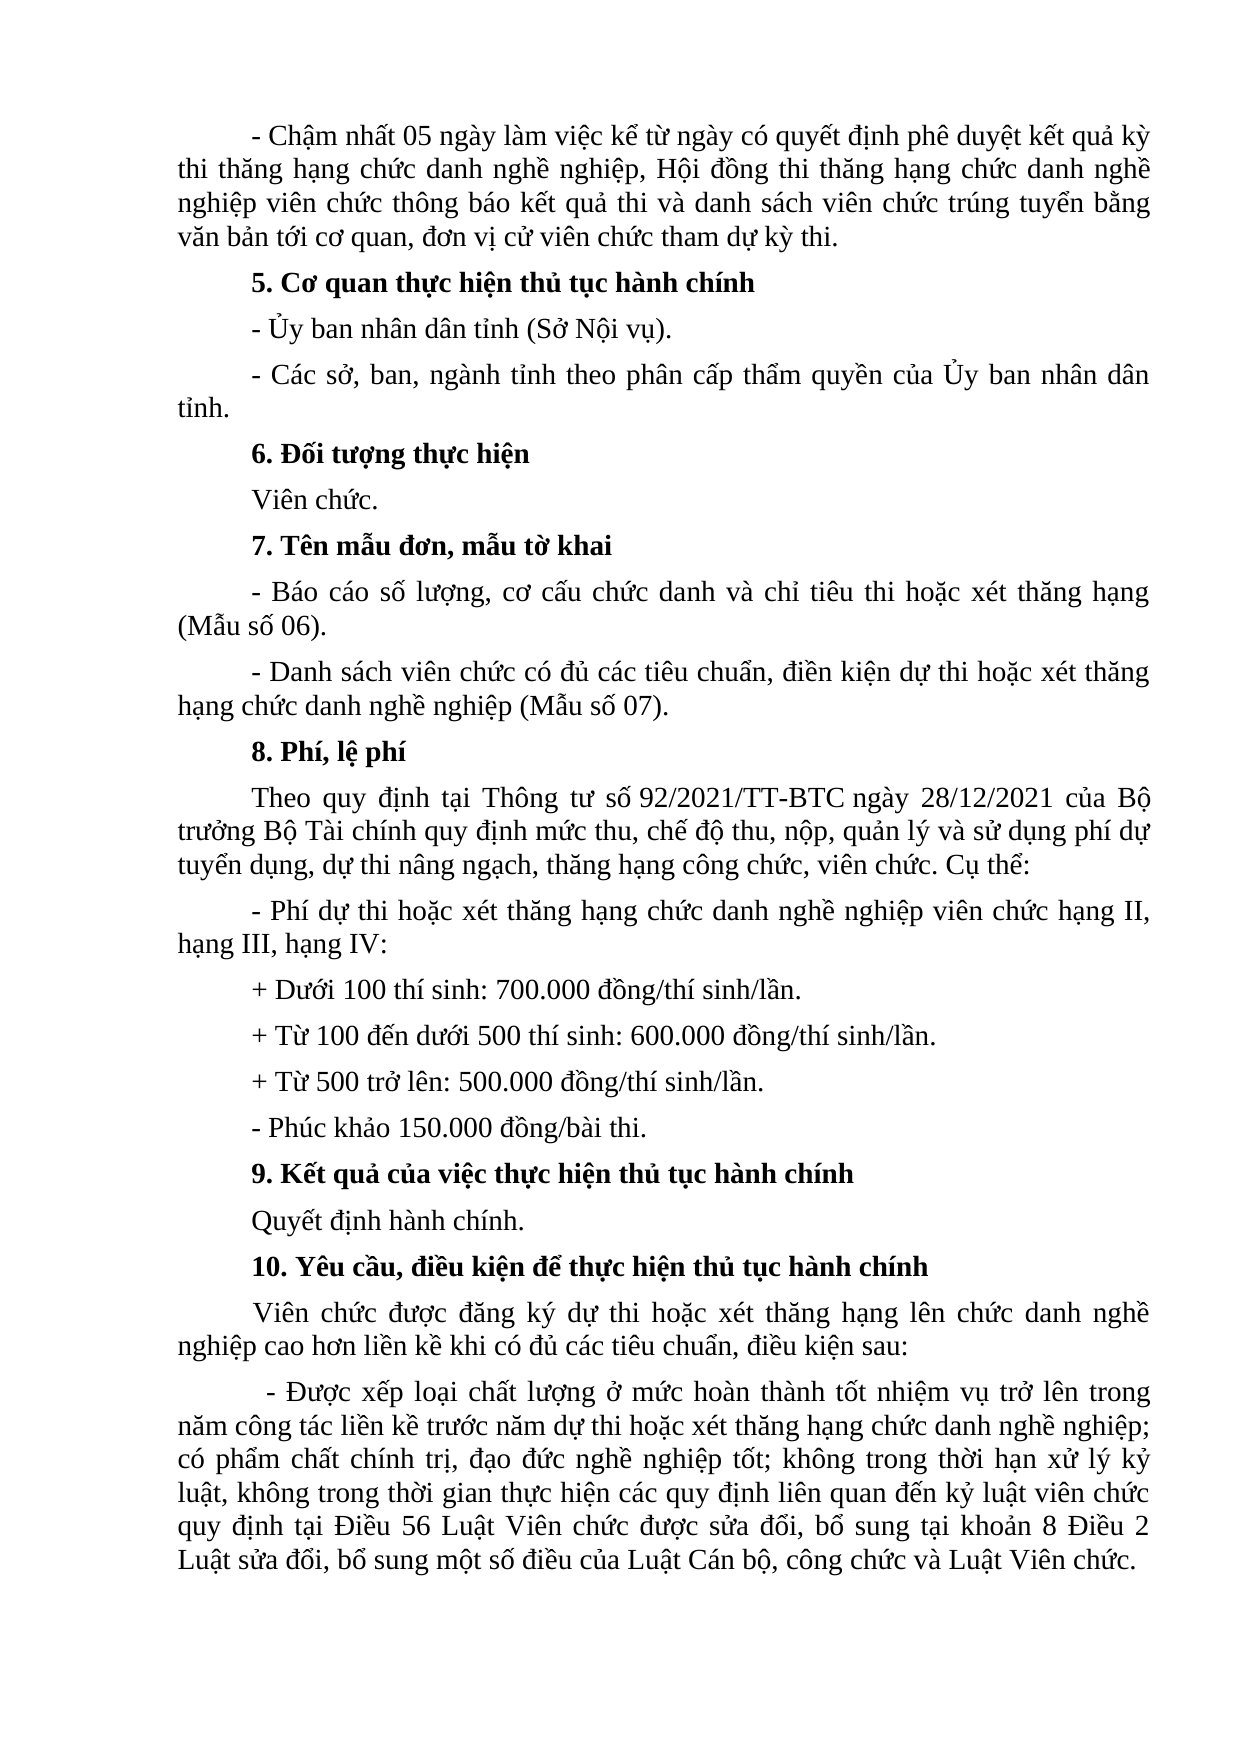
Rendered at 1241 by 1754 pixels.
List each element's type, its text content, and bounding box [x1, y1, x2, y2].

text 7. Tên mẫu đơn, mẫu tờ khai [177, 528, 1152, 562]
text + Dưới 100 thí sinh: 700.000 đồng/thí sinh/lần. [177, 972, 1152, 1006]
text - Báo cáo số lượng, cơ cấu chức danh và chỉ tiêu thi hoặc xét thăng hạng (Mẫu số 06). [177, 574, 1152, 642]
text + Từ 100 đến dưới 500 thí sinh: 600.000 đồng/thí sinh/lần. [177, 1018, 1152, 1052]
text 6. Đối tượng thực hiện [177, 436, 1152, 470]
text + Từ 500 trở lên: 500.000 đồng/thí sinh/lần. [177, 1064, 1152, 1098]
text Viên chức được đăng ký dự thi hoặc xét thăng hạng lên chức danh nghề nghiệp cao hơn liền kề khi có đủ các tiêu chuẩn, điều kiện sau: [177, 1295, 1152, 1362]
text - Phí dự thi hoặc xét thăng hạng chức danh nghề nghiệp viên chức hạng II, hạng III, hạng IV: [177, 893, 1152, 960]
text - Được xếp loại chất lượng ở mức hoàn thành tốt nhiệm vụ trở lên trong năm công tác liền kề trước năm dự thi hoặc xét thăng hạng chức danh nghề nghiệp; có phẩm chất chính trị, đạo đức nghề nghiệp tốt; không trong thời hạn xử lý kỷ luật, không trong thời gian thực hiện các quy định liên quan đến kỷ luật viên chức quy định tại Điều 56 Luật Viên chức được sửa đổi, bổ sung tại khoản 8 Điều 2 Luật sửa đổi, bổ sung một số điều của Luật Cán bộ, công chức và Luật Viên chức. [177, 1374, 1152, 1576]
text - Các sở, ban, ngành tỉnh theo phân cấp thẩm quyền của Ủy ban nhân dân tỉnh. [177, 357, 1152, 424]
text Viên chức. [177, 482, 1152, 516]
text 5. Cơ quan thực hiện thủ tục hành chính [177, 265, 1152, 298]
text Quyết định hành chính. [177, 1203, 1152, 1236]
text - Phúc khảo 150.000 đồng/bài thi. [177, 1111, 1152, 1144]
text 8. Phí, lệ phí [177, 734, 1152, 767]
text - Danh sách viên chức có đủ các tiêu chuẩn, điền kiện dự thi hoặc xét thăng hạng chức danh nghề nghiệp (Mẫu số 07). [177, 654, 1152, 721]
text - Ủy ban nhân dân tỉnh (Sở Nội vụ). [177, 311, 1152, 344]
text 10. Yêu cầu, điều kiện để thực hiện thủ tục hành chính [177, 1249, 1152, 1282]
text 9. Kết quả của việc thực hiện thủ tục hành chính [177, 1157, 1152, 1190]
text - Chậm nhất 05 ngày làm việc kể từ ngày có quyết định phê duyệt kết quả kỳ thi thăng hạng chức danh nghề nghiệp, Hội đồng thi thăng hạng chức danh nghề nghiệp viên chức thông báo kết quả thi và danh sách viên chức trúng tuyển bằng văn bản tới cơ quan, đơn vị cử viên chức tham dự kỳ thi. [177, 118, 1152, 252]
text Theo quy định tại Thông tư số 92/2021/TT-BTC ngày 28/12/2021 của Bộ trưởng Bộ Tài chính quy định mức thu, chế độ thu, nộp, quản lý và sử dụng phí dự tuyển dụng, dự thi nâng ngạch, thăng hạng công chức, viên chức. Cụ thể: [177, 780, 1152, 880]
